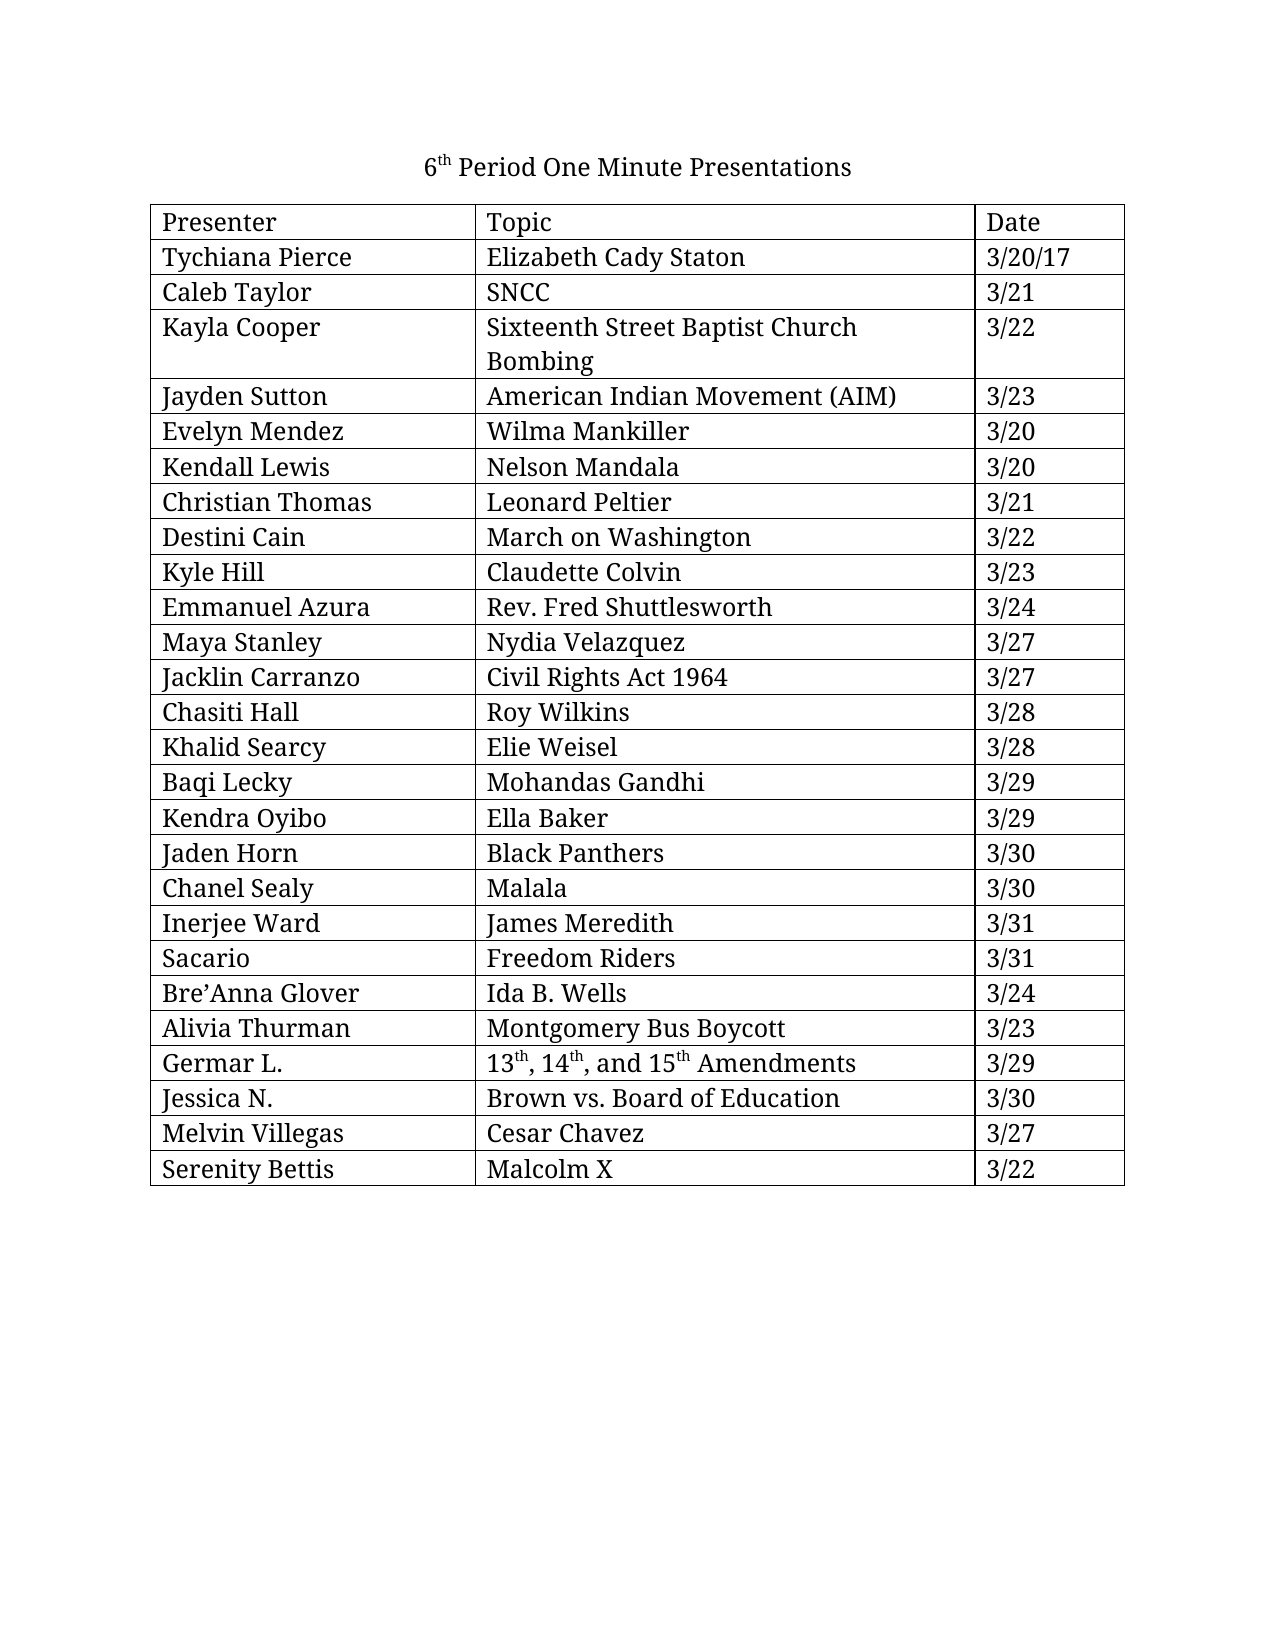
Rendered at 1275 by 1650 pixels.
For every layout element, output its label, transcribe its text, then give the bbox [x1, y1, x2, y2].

table_cell 3/29 [976, 1046, 1124, 1080]
table_cell Emmanuel Azura [151, 590, 475, 624]
table_cell Jessica N. [151, 1081, 475, 1115]
table_cell 3/23 [976, 1011, 1124, 1045]
table_header Presenter [151, 205, 475, 238]
table_header Date [976, 205, 1124, 238]
table_cell 3/21 [976, 484, 1124, 518]
table_cell American Indian Movement (AIM) [476, 379, 974, 413]
table_cell 3/22 [976, 310, 1124, 378]
table_cell 3/23 [976, 555, 1124, 588]
table_cell 3/30 [976, 1081, 1124, 1115]
table_cell Jaden Horn [151, 835, 475, 869]
table_cell 3/27 [976, 660, 1124, 694]
table_cell 3/28 [976, 695, 1124, 729]
table_cell Cesar Chavez [476, 1116, 974, 1150]
table_cell 3/31 [976, 941, 1124, 975]
table_cell 3/20/17 [976, 240, 1124, 274]
table_cell Chasiti Hall [151, 695, 475, 729]
table_cell Sixteenth Street Baptist Church Bombing [476, 310, 974, 378]
table_cell Destini Cain [151, 519, 475, 553]
table_cell Alivia Thurman [151, 1011, 475, 1045]
table_cell Malcolm X [476, 1151, 974, 1185]
table_cell Melvin Villegas [151, 1116, 475, 1150]
table_cell Roy Wilkins [476, 695, 974, 729]
table_cell 3/30 [976, 835, 1124, 869]
table_cell Sacario [151, 941, 475, 975]
table_cell Mohandas Gandhi [476, 765, 974, 799]
table_cell 3/29 [976, 765, 1124, 799]
table_cell Nydia Velazquez [476, 625, 974, 659]
table_cell 3/31 [976, 906, 1124, 939]
table_cell Serenity Bettis [151, 1151, 475, 1185]
table_cell Rev. Fred Shuttlesworth [476, 590, 974, 624]
table_cell March on Washington [476, 519, 974, 553]
table_cell SNCC [476, 275, 974, 309]
table_cell Leonard Peltier [476, 484, 974, 518]
table_cell Ida B. Wells [476, 976, 974, 1010]
table_cell 3/24 [976, 976, 1124, 1010]
table_cell 3/20 [976, 449, 1124, 483]
table_cell 13th, 14th, and 15th Amendments [476, 1046, 974, 1080]
table_cell 3/29 [976, 800, 1124, 834]
table_cell Freedom Riders [476, 941, 974, 975]
table_cell Chanel Sealy [151, 870, 475, 904]
table_cell Inerjee Ward [151, 906, 475, 939]
table_cell Jacklin Carranzo [151, 660, 475, 694]
table_cell Maya Stanley [151, 625, 475, 659]
table_cell Civil Rights Act 1964 [476, 660, 974, 694]
table_cell Kyle Hill [151, 555, 475, 588]
table_cell Kendall Lewis [151, 449, 475, 483]
table_cell Claudette Colvin [476, 555, 974, 588]
table_cell Germar L. [151, 1046, 475, 1080]
table_cell 3/27 [976, 625, 1124, 659]
table_cell 3/24 [976, 590, 1124, 624]
table_cell Christian Thomas [151, 484, 475, 518]
table_cell Kendra Oyibo [151, 800, 475, 834]
table_cell Elie Weisel [476, 730, 974, 764]
table_cell 3/20 [976, 414, 1124, 448]
table_cell Caleb Taylor [151, 275, 475, 309]
table_cell 3/21 [976, 275, 1124, 309]
table_cell Baqi Lecky [151, 765, 475, 799]
table_cell Black Panthers [476, 835, 974, 869]
table_cell Evelyn Mendez [151, 414, 475, 448]
table_cell 3/27 [976, 1116, 1124, 1150]
table_cell Elizabeth Cady Staton [476, 240, 974, 274]
table_cell Malala [476, 870, 974, 904]
table_cell Khalid Searcy [151, 730, 475, 764]
table_cell 3/28 [976, 730, 1124, 764]
table_cell Nelson Mandala [476, 449, 974, 483]
table_cell Brown vs. Board of Education [476, 1081, 974, 1115]
table_cell 3/23 [976, 379, 1124, 413]
table_cell Wilma Mankiller [476, 414, 974, 448]
table_cell Tychiana Pierce [151, 240, 475, 274]
table_cell James Meredith [476, 906, 974, 939]
text 6th Period One Minute Presentations [150, 150, 1125, 184]
table_cell Montgomery Bus Boycott [476, 1011, 974, 1045]
table_cell Kayla Cooper [151, 310, 475, 378]
table_cell 3/30 [976, 870, 1124, 904]
table_cell Jayden Sutton [151, 379, 475, 413]
table_header Topic [476, 205, 974, 238]
table_cell 3/22 [976, 519, 1124, 553]
table_cell 3/22 [976, 1151, 1124, 1185]
table_cell Bre’Anna Glover [151, 976, 475, 1010]
table_cell Ella Baker [476, 800, 974, 834]
